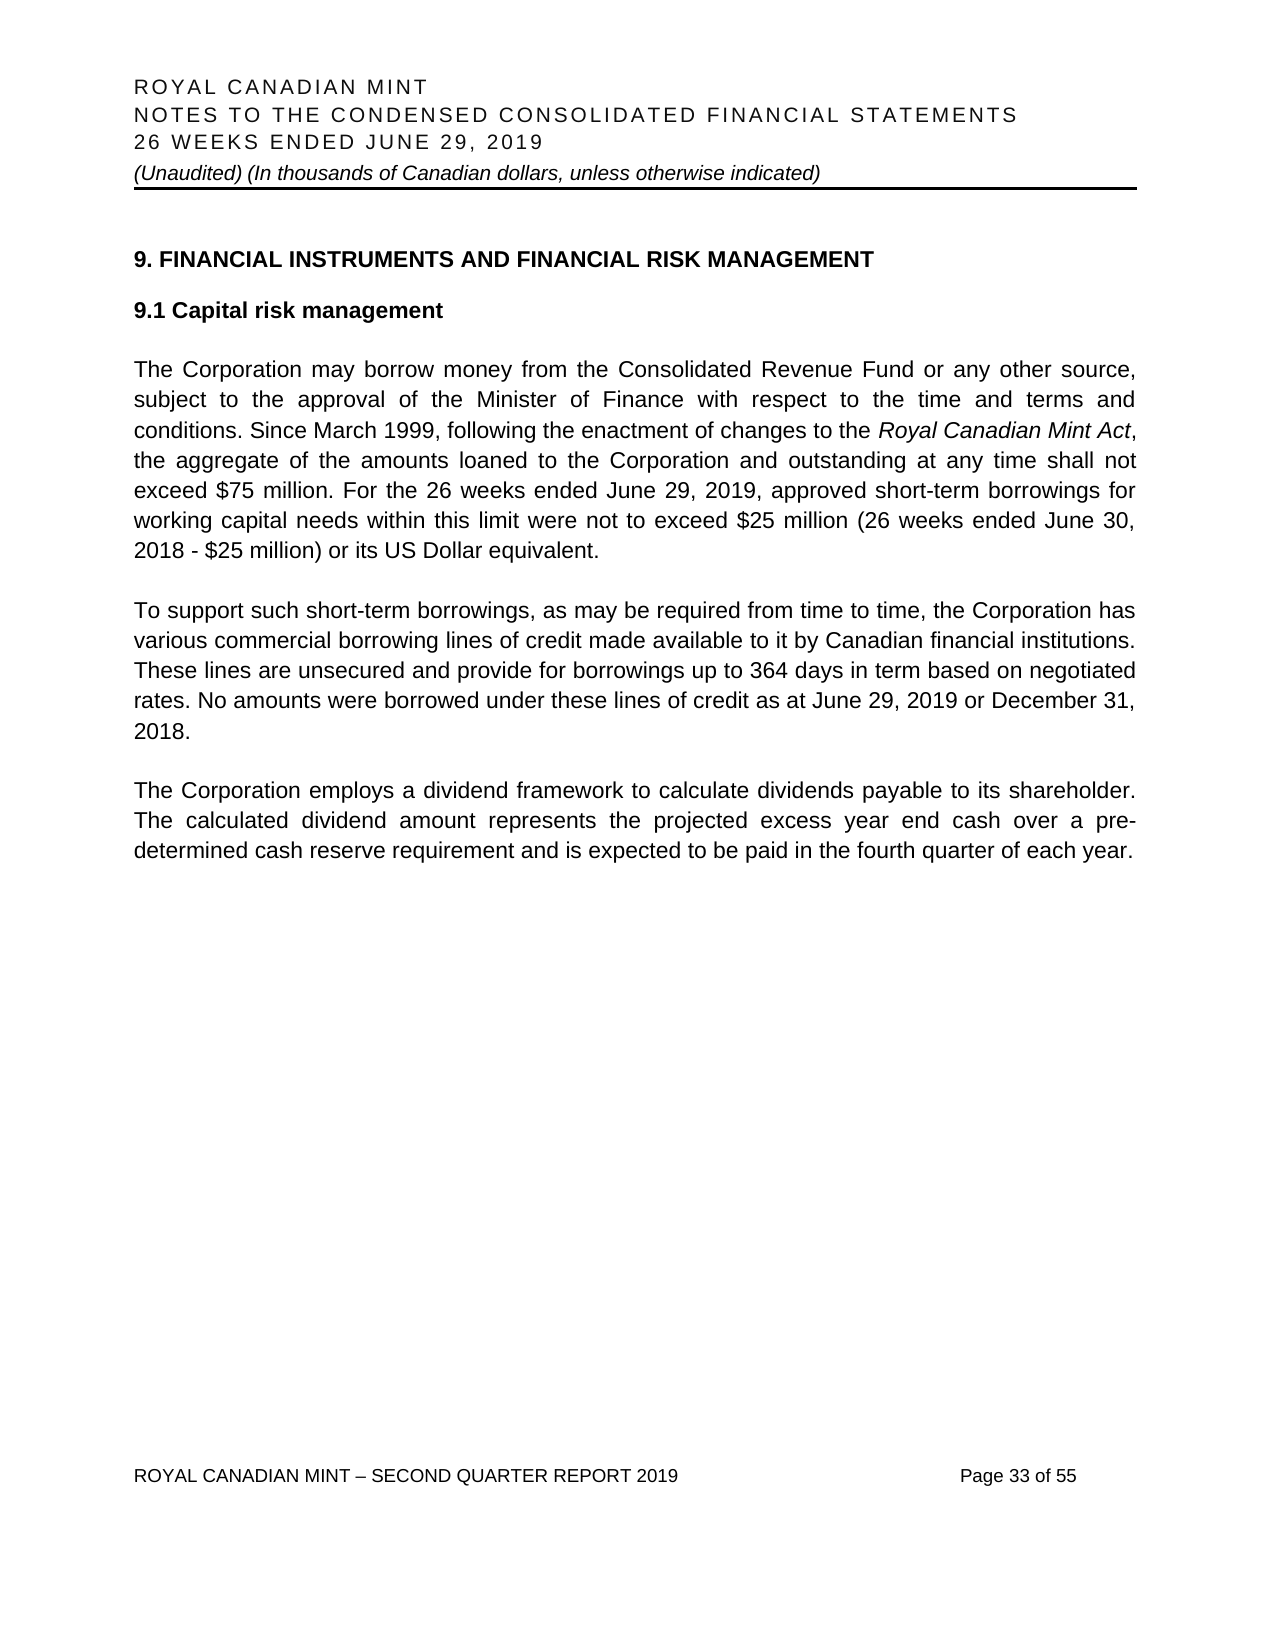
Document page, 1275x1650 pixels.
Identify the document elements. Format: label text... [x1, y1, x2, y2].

text The Corporation employs a dividend framework to calculate dividends payable to its shareholder. The calculated dividend amount represents the projected excess year end cash over a pre-determined cash reserve requirement and is expected to be paid in the fourth quarter of each year. [133, 777, 1137, 864]
text The Corporation may borrow money from the Consolidated Revenue Fund or any other source, subject to the approval of the Minister of Finance with respect to the time and terms and conditions. Since March 1999, following the enactment of changes to the Royal Canadian Mint Act, the aggregate of the amounts loaned to the Corporation and outstanding at any time shall not exceed $75 million. For the 26 weeks ended June 29, 2019, approved short-term borrowings for working capital needs within this limit were not to exceed $25 million (26 weeks ended June 30, 2018 - $25 million) or its US Dollar equivalent. [133, 356, 1137, 564]
text 9.1 Capital risk management [133, 297, 1137, 323]
text To support such short-term borrowings, as may be required from time to time, the Corporation has various commercial borrowing lines of credit made available to it by Canadian financial institutions. These lines are unsecured and provide for borrowings up to 364 days in term based on negotiated rates. No amounts were borrowed under these lines of credit as at June 29, 2019 or December 31, 2018. [133, 597, 1137, 744]
text 9. FINANCIAL INSTRUMENTS AND FINANCIAL RISK MANAGEMENT [133, 246, 1137, 272]
